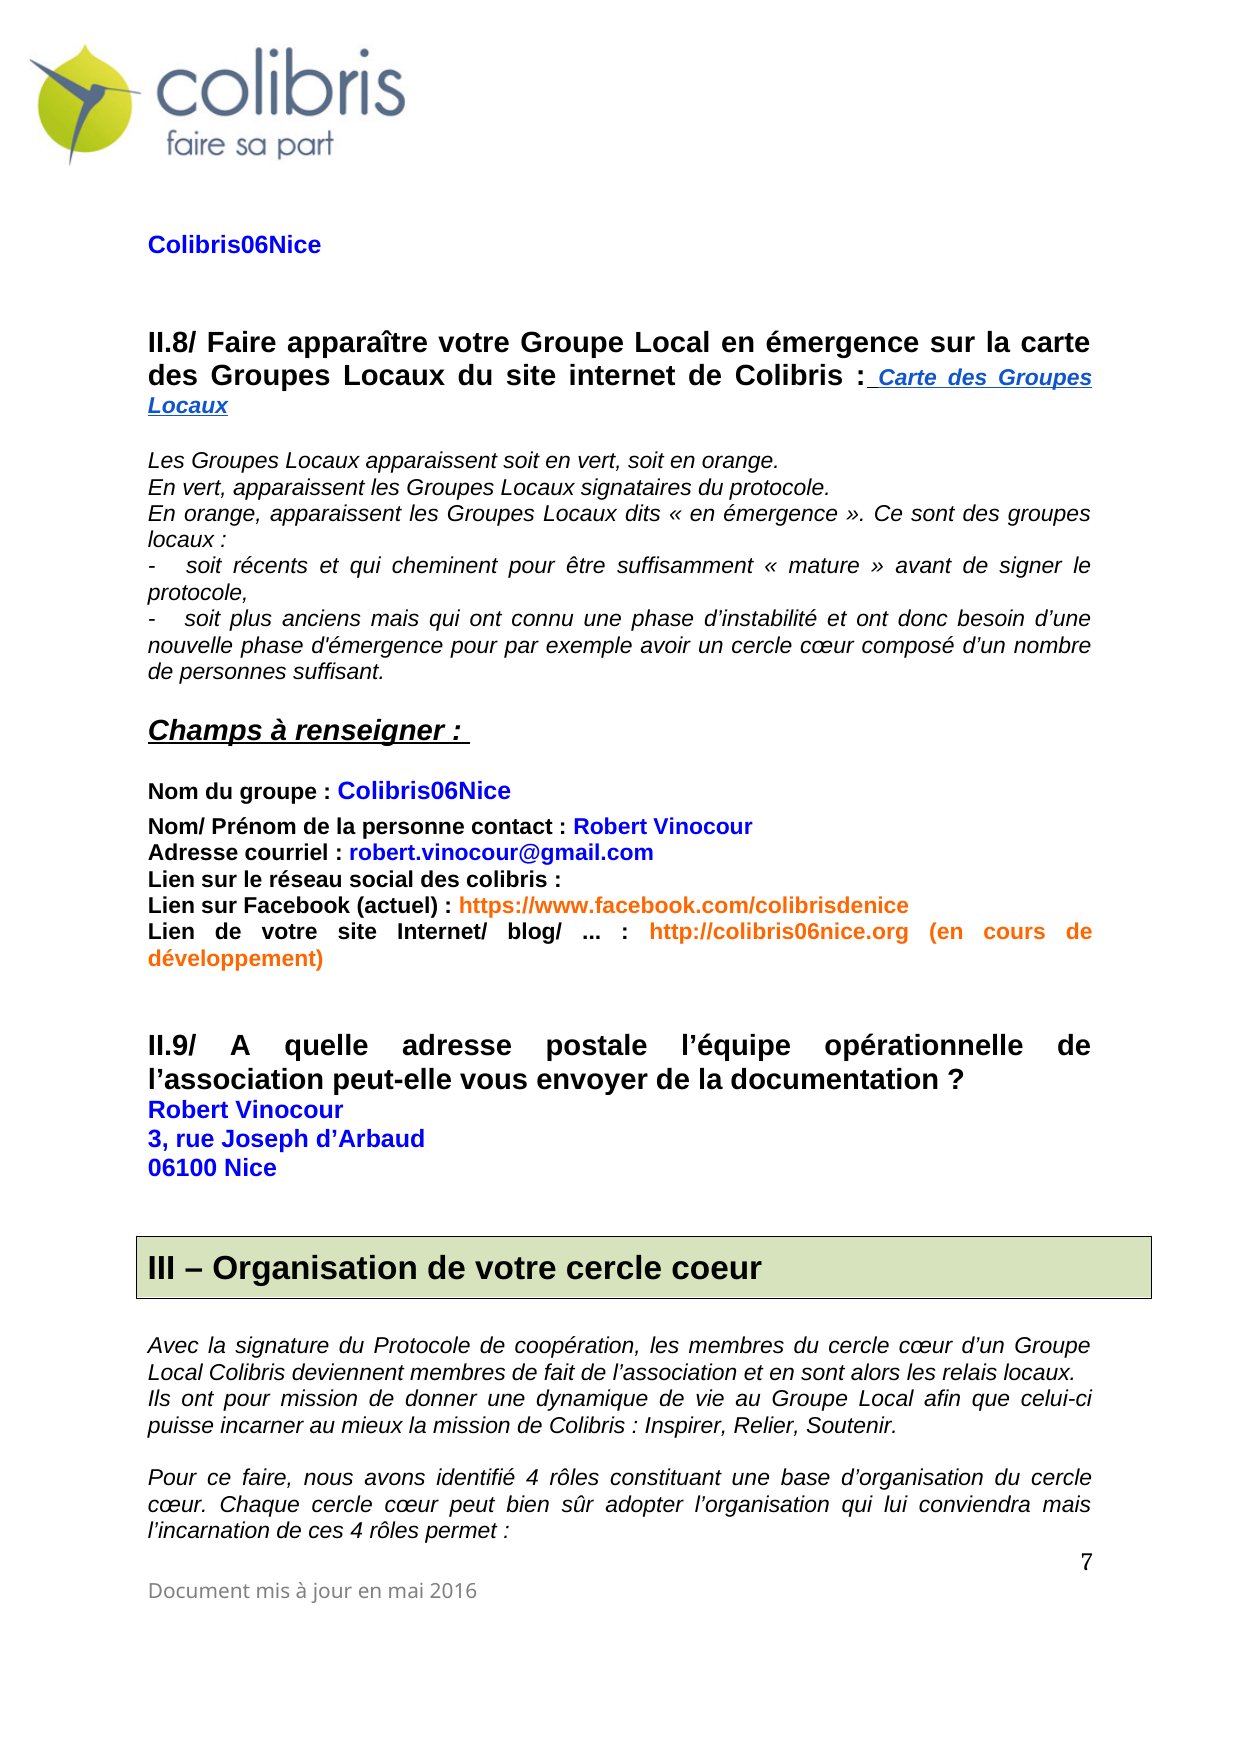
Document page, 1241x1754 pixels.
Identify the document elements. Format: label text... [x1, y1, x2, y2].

text Avec la signature du Protocole de coopération, les membres du cercle cœur d’un Groupe Local Colibris deviennent membres de fait de l’association et en sont alors les relais locaux. [148, 1332, 1092, 1385]
text Colibris06Nice [148, 230, 1092, 259]
text Lien de votre site Internet/ blog/ ... : http://colibris06nice.org (en cours de développement) [148, 918, 1092, 971]
text - soit plus anciens mais qui ont connu une phase d’instabilité et ont donc besoin d’une nouvelle phase d'émergence pour par exemple avoir un cercle cœur composé d’un nombre de personnes suffisant. [148, 605, 1092, 684]
text 3, rue Joseph d’Arbaud [148, 1124, 1092, 1153]
table_header III – Organisation de votre cercle coeur [137, 1237, 1151, 1297]
text Nom du groupe : Colibris06Nice [148, 776, 1092, 804]
text II.8/ Faire apparaître votre Groupe Local en émergence sur la carte des Groupes Locaux du site internet de Colibris : Carte des Groupes Locaux [148, 325, 1092, 418]
text 06100 Nice [148, 1153, 1092, 1182]
text Lien sur le réseau social des colibris : [148, 866, 1092, 892]
picture [29, 44, 407, 166]
text Les Groupes Locaux apparaissent soit en vert, soit en orange. [148, 447, 1092, 473]
text Champs à renseigner : [148, 713, 1092, 747]
text Adresse courriel : robert.vinocour@gmail.com [148, 839, 1092, 866]
text En orange, apparaissent les Groupes Locaux dits « en émergence ». Ce sont des groupes locaux : [148, 500, 1092, 552]
text Robert Vinocour [148, 1096, 1092, 1124]
text En vert, apparaissent les Groupes Locaux signataires du protocole. [148, 473, 1092, 500]
text Nom/ Prénom de la personne contact : Robert Vinocour [148, 813, 1092, 839]
text Lien sur Facebook (actuel) : https://www.facebook.com/colibrisdenice [148, 892, 1092, 918]
text II.9/ A quelle adresse postale l’équipe opérationnelle de l’association peut-elle vous envoyer de la documentation ? [148, 1028, 1092, 1096]
text Ils ont pour mission de donner une dynamique de vie au Groupe Local afin que celui-ci puisse incarner au mieux la mission de Colibris : Inspirer, Relier, Soutenir. [148, 1385, 1092, 1438]
text - soit récents et qui cheminent pour être suffisamment « mature » avant de signer le protocole, [148, 552, 1092, 605]
text Pour ce faire, nous avons identifié 4 rôles constituant une base d’organisation du cercle cœur. Chaque cercle cœur peut bien sûr adopter l’organisation qui lui conviendra mais l’incarnation de ces 4 rôles permet : [148, 1464, 1092, 1543]
